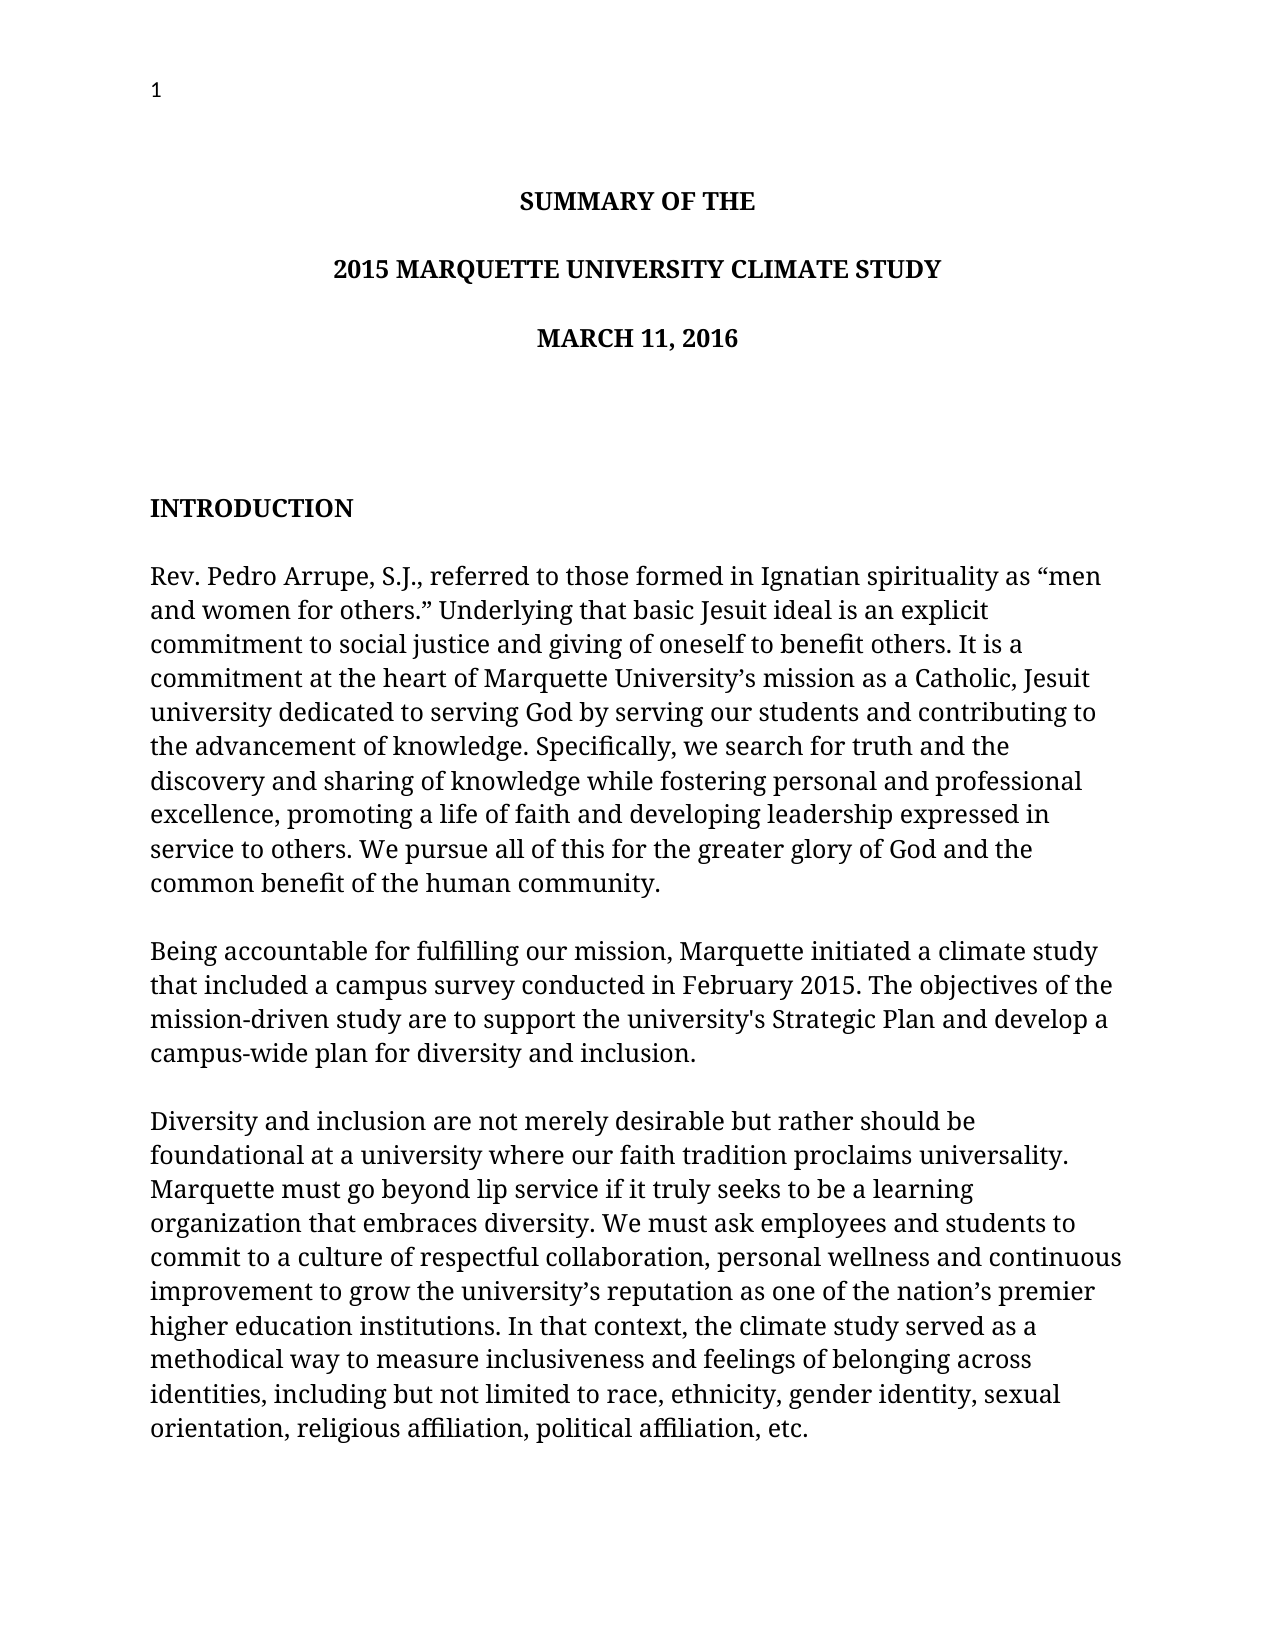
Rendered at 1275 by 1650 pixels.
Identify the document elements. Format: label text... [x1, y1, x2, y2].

text Summary of the [150, 184, 1125, 218]
text INTRODUCTION [150, 491, 1125, 525]
text MARCH 11, 2016 [150, 320, 1125, 354]
text Being accountable for fulfilling our mission, Marquette initiated a climate study that included a campus survey conducted in February 2015. The objectives of the mission-driven study are to support the university's Strategic Plan and develop a campus-wide plan for diversity and inclusion. [150, 933, 1125, 1070]
text Rev. Pedro Arrupe, S.J., referred to those formed in Ignatian spirituality as “men and women for others.” Underlying that basic Jesuit ideal is an explicit commitment to social justice and giving of oneself to benefit others. It is a commitment at the heart of Marquette University’s mission as a Catholic, Jesuit university dedicated to serving God by serving our students and contributing to the advancement of knowledge. Specifically, we search for truth and the discovery and sharing of knowledge while fostering personal and professional excellence, promoting a life of faith and developing leadership expressed in service to others. We pursue all of this for the greater glory of God and the common benefit of the human community. [150, 559, 1125, 899]
text 2015 Marquette University Climate Study [150, 252, 1125, 286]
text Diversity and inclusion are not merely desirable but rather should be foundational at a university where our faith tradition proclaims universality. Marquette must go beyond lip service if it truly seeks to be a learning organization that embraces diversity. We must ask employees and students to commit to a culture of respectful collaboration, personal wellness and continuous improvement to grow the university’s reputation as one of the nation’s premier higher education institutions. In that context, the climate study served as a methodical way to measure inclusiveness and feelings of belonging across identities, including but not limited to race, ethnicity, gender identity, sexual orientation, religious affiliation, political affiliation, etc. [150, 1104, 1125, 1444]
